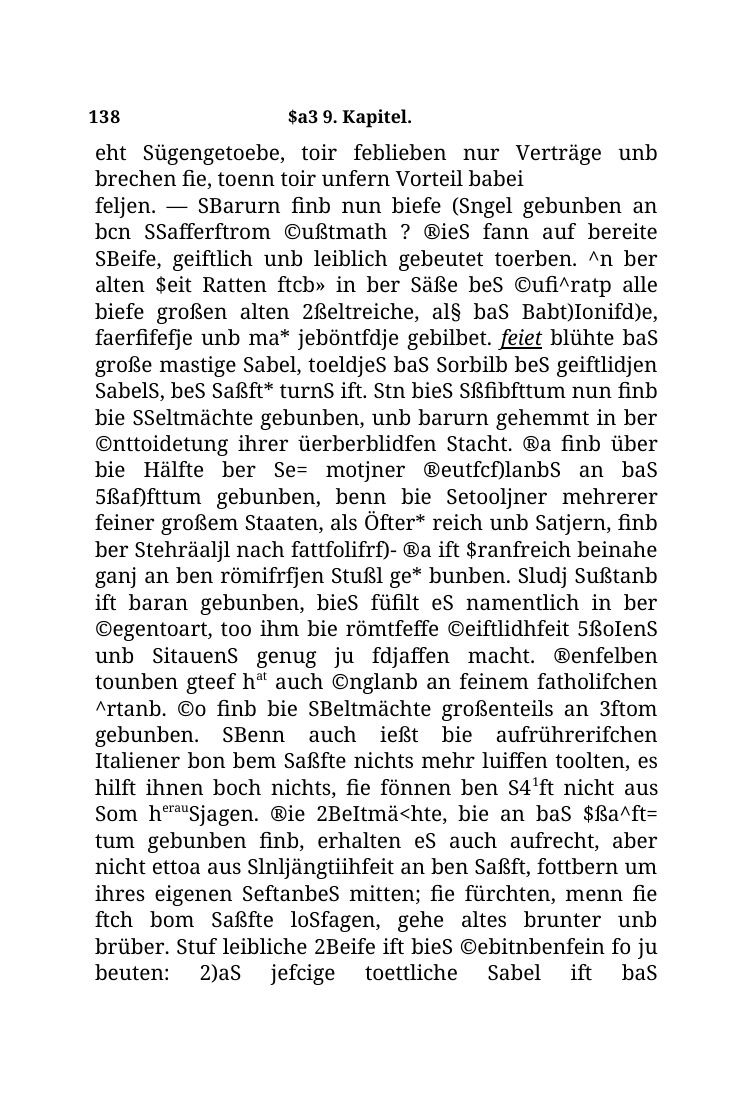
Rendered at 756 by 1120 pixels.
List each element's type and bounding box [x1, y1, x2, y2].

text [95, 192, 658, 986]
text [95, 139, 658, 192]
